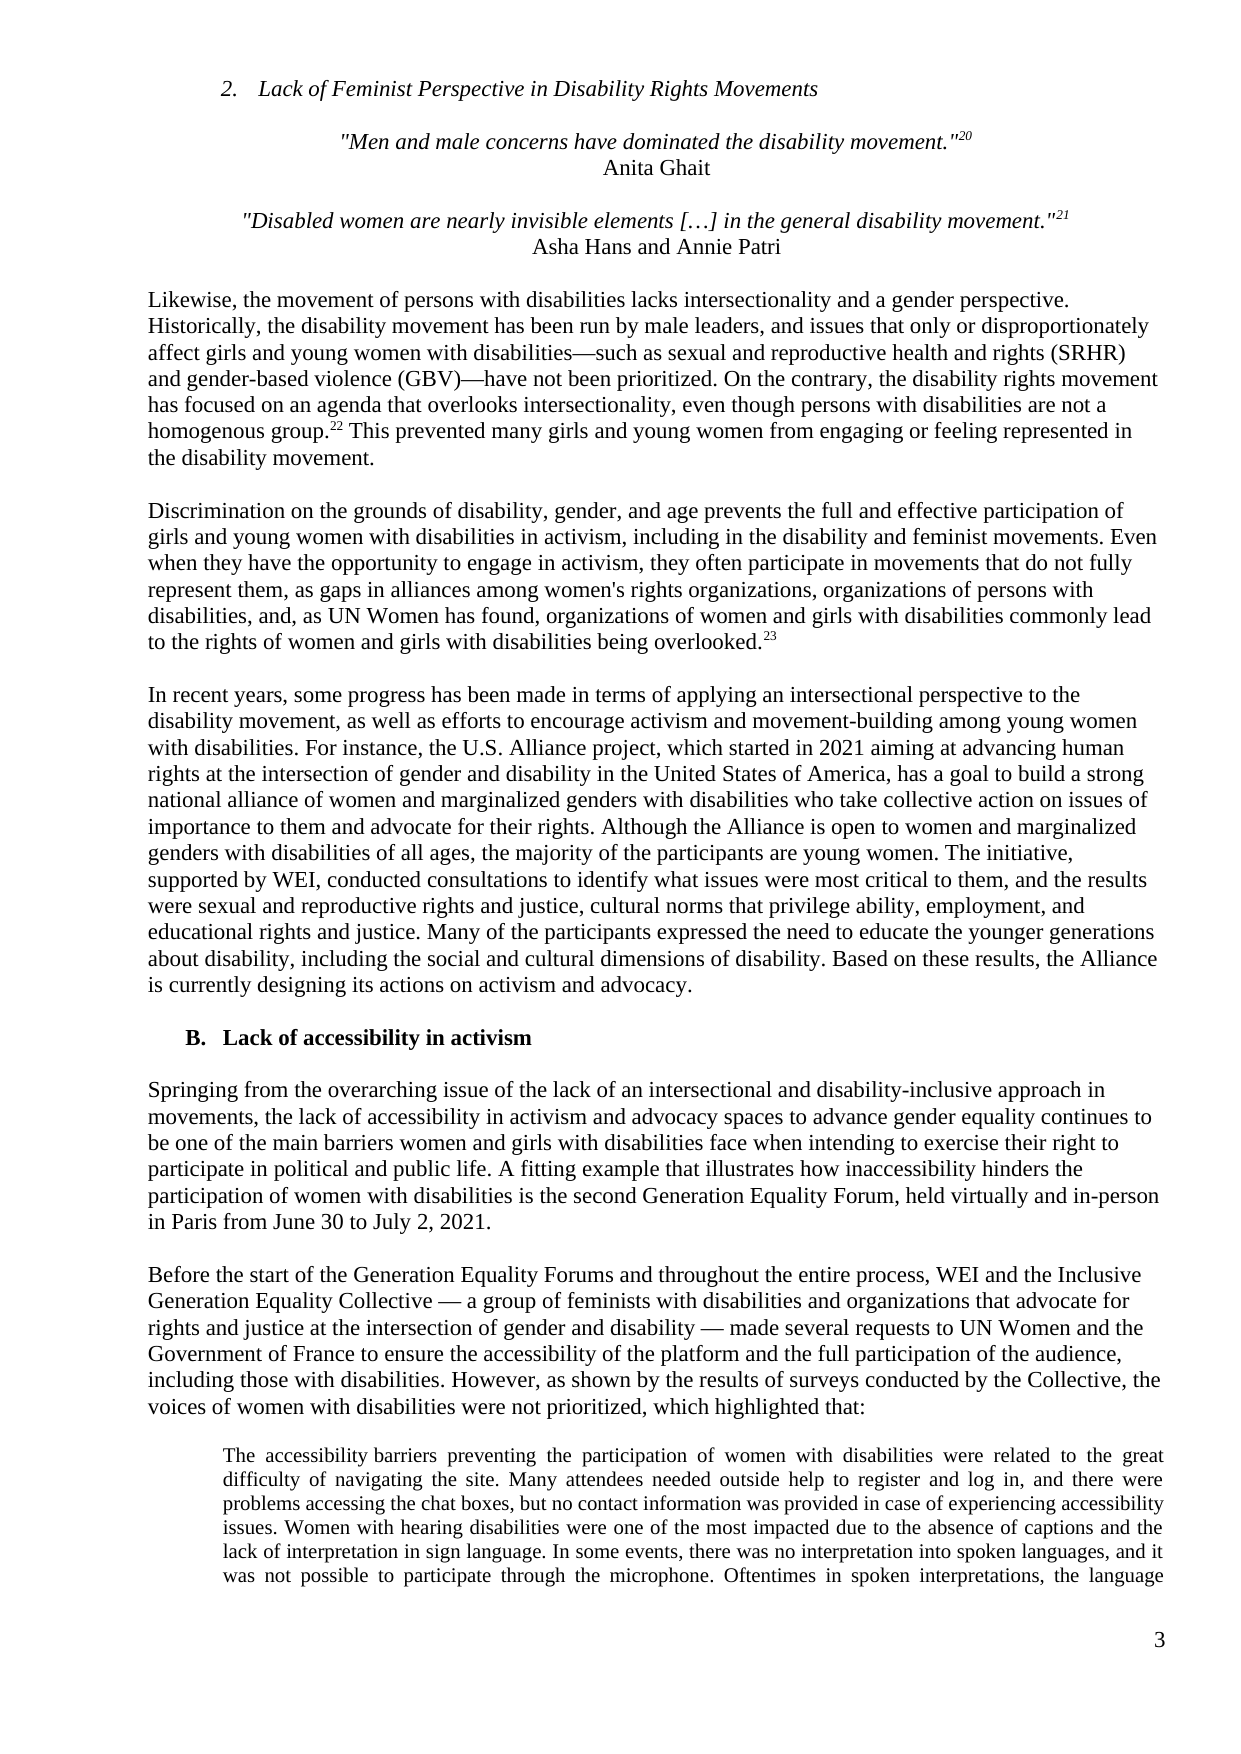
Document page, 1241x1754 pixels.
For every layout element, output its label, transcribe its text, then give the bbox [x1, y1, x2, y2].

text Discrimination on the grounds of disability, gender, and age prevents the full and effective participation of girls and young women with disabilities in activism, including in the disability and feminist movements. Even when they have the opportunity to engage in activism, they often participate in movements that do not fully represent them, as gaps in alliances among women's rights organizations, organizations of persons with disabilities, and, as UN Women has found, organizations of women and girls with disabilities commonly lead to the rights of women and girls with disabilities being overlooked. [148, 497, 1165, 655]
text Asha Hans and Annie Patri [148, 233, 1165, 259]
text Springing from the overarching issue of the lack of an intersectional and disability-inclusive approach in movements, the lack of accessibility in activism and advocacy spaces to advance gender equality continues to be one of the main barriers women and girls with disabilities face when intending to exercise their right to participate in political and public life. A fitting example that illustrates how inaccessibility hinders the participation of women with disabilities is the second Generation Equality Forum, held virtually and in-person in Paris from June 30 to July 2, 2021. [148, 1076, 1165, 1234]
text Likewise, the movement of persons with disabilities lacks intersectionality and a gender perspective. Historically, the disability movement has been run by male leaders, and issues that only or disproportionately affect girls and young women with disabilities—such as sexual and reproductive health and rights (SRHR) and gender-based violence (GBV)—have not been prioritized. On the contrary, the disability rights movement has focused on an agenda that overlooks intersectionality, even though persons with disabilities are not a homogenous group. This prevented many girls and young women from engaging or feeling represented in the disability movement. [148, 286, 1165, 470]
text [223, 1443, 1165, 1587]
text "Disabled women are nearly invisible elements […] in the general disability movement." [148, 207, 1165, 233]
text Before the start of the Generation Equality Forums and throughout the entire process, WEI and the Inclusive Generation Equality Collective — a group of feminists with disabilities and organizations that advocate for rights and justice at the intersection of gender and disability — made several requests to UN Women and the Government of France to ensure the accessibility of the platform and the full participation of the audience, including those with disabilities. However, as shown by the results of surveys conducted by the Collective, the voices of women with disabilities were not prioritized, which highlighted that: [148, 1261, 1165, 1419]
text "Men and male concerns have dominated the disability movement." [148, 128, 1165, 154]
list Lack of accessibility in activism [185, 1024, 1165, 1050]
text Anita Ghait [148, 154, 1165, 180]
text In recent years, some progress has been made in terms of applying an intersectional perspective to the disability movement, as well as efforts to encourage activism and movement-building among young women with disabilities. For instance, the U.S. Alliance project, which started in 2021 aiming at advancing human rights at the intersection of gender and disability in the United States of America, has a goal to build a strong national alliance of women and marginalized genders with disabilities who take collective action on issues of importance to them and advocate for their rights. Although the Alliance is open to women and marginalized genders with disabilities of all ages, the majority of the participants are young women. The initiative, supported by WEI, conducted consultations to identify what issues were most critical to them, and the results were sexual and reproductive rights and justice, cultural norms that privilege ability, employment, and educational rights and justice. Many of the participants expressed the need to educate the younger generations about disability, including the social and cultural dimensions of disability. Based on these results, the Alliance is currently designing its actions on activism and advocacy. [148, 681, 1165, 997]
list Lack of Feminist Perspective in Disability Rights Movements [221, 75, 1165, 101]
